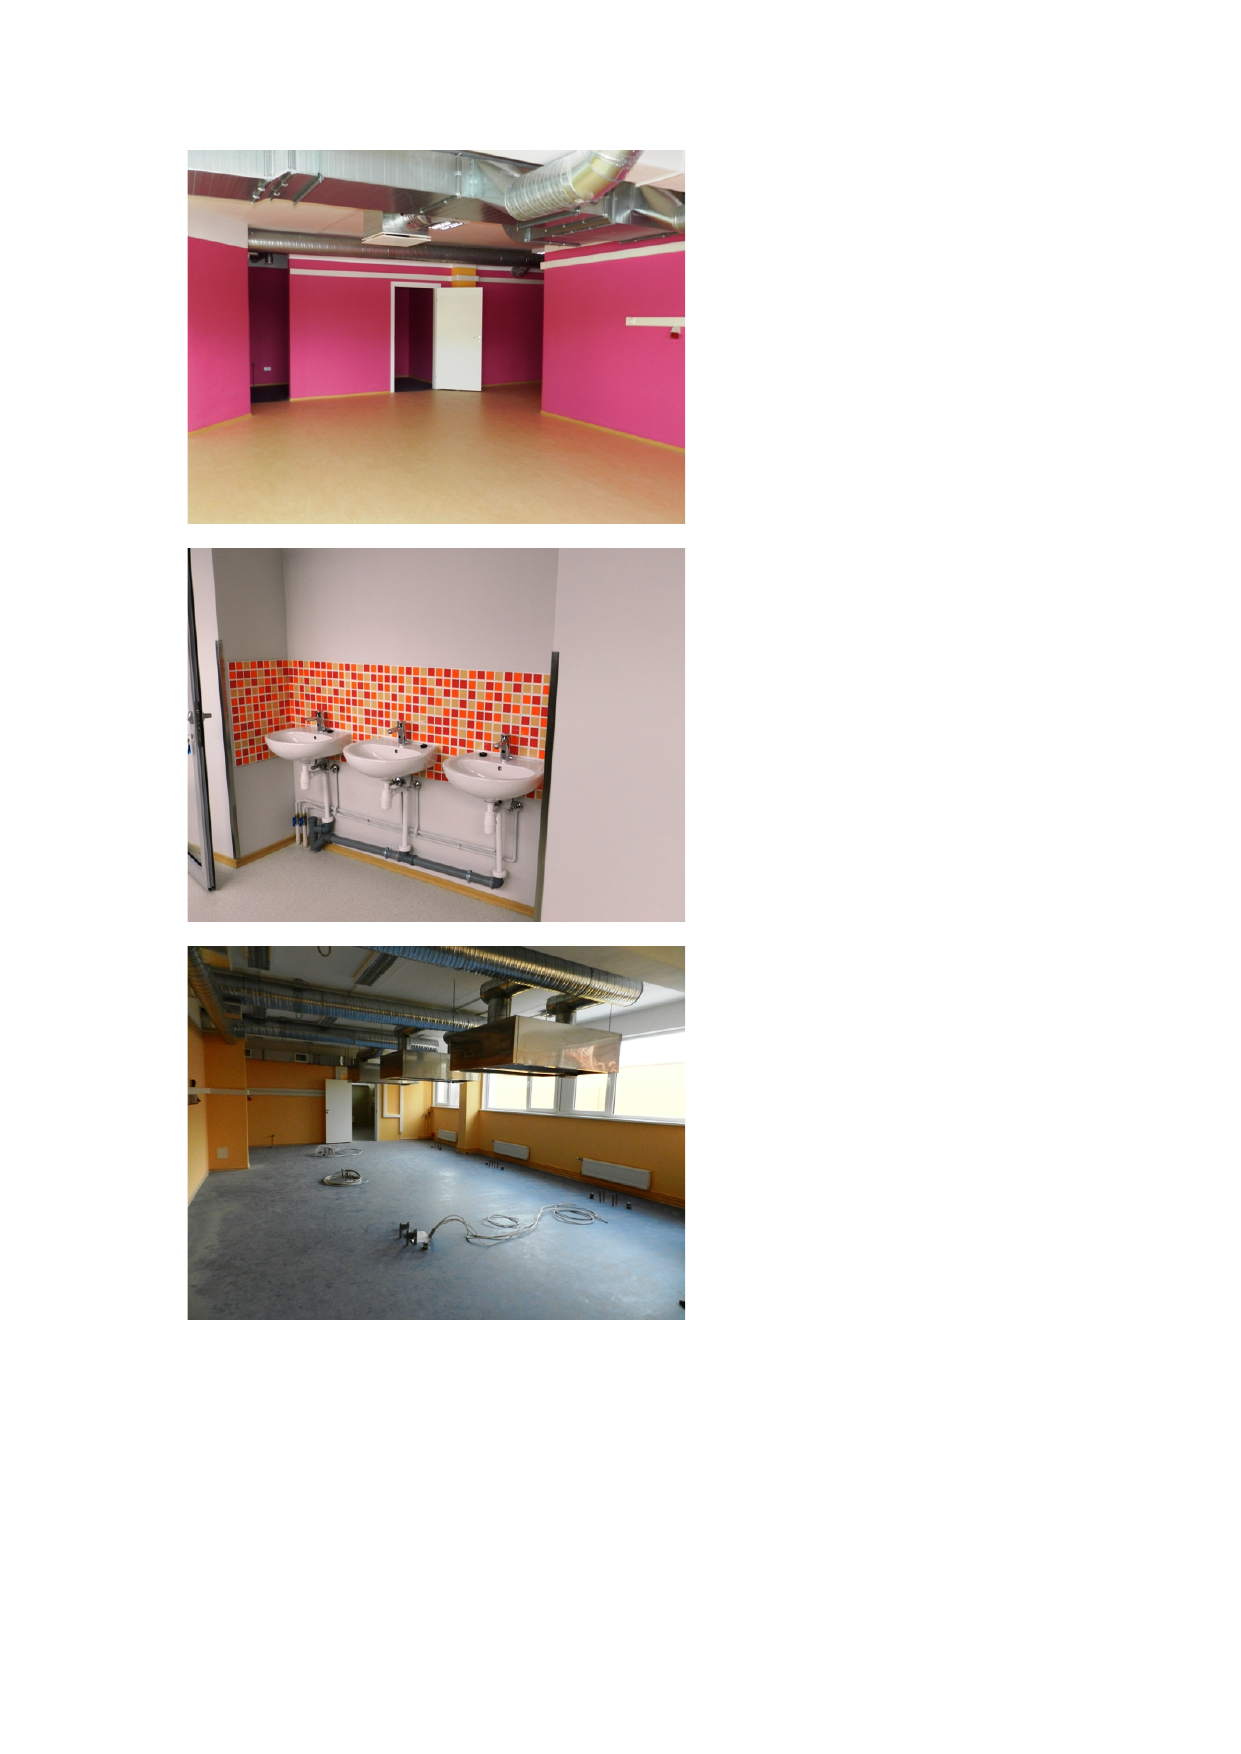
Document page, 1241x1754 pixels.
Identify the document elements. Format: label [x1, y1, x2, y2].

picture [187, 946, 686, 1320]
picture [187, 548, 686, 922]
picture [187, 150, 686, 524]
